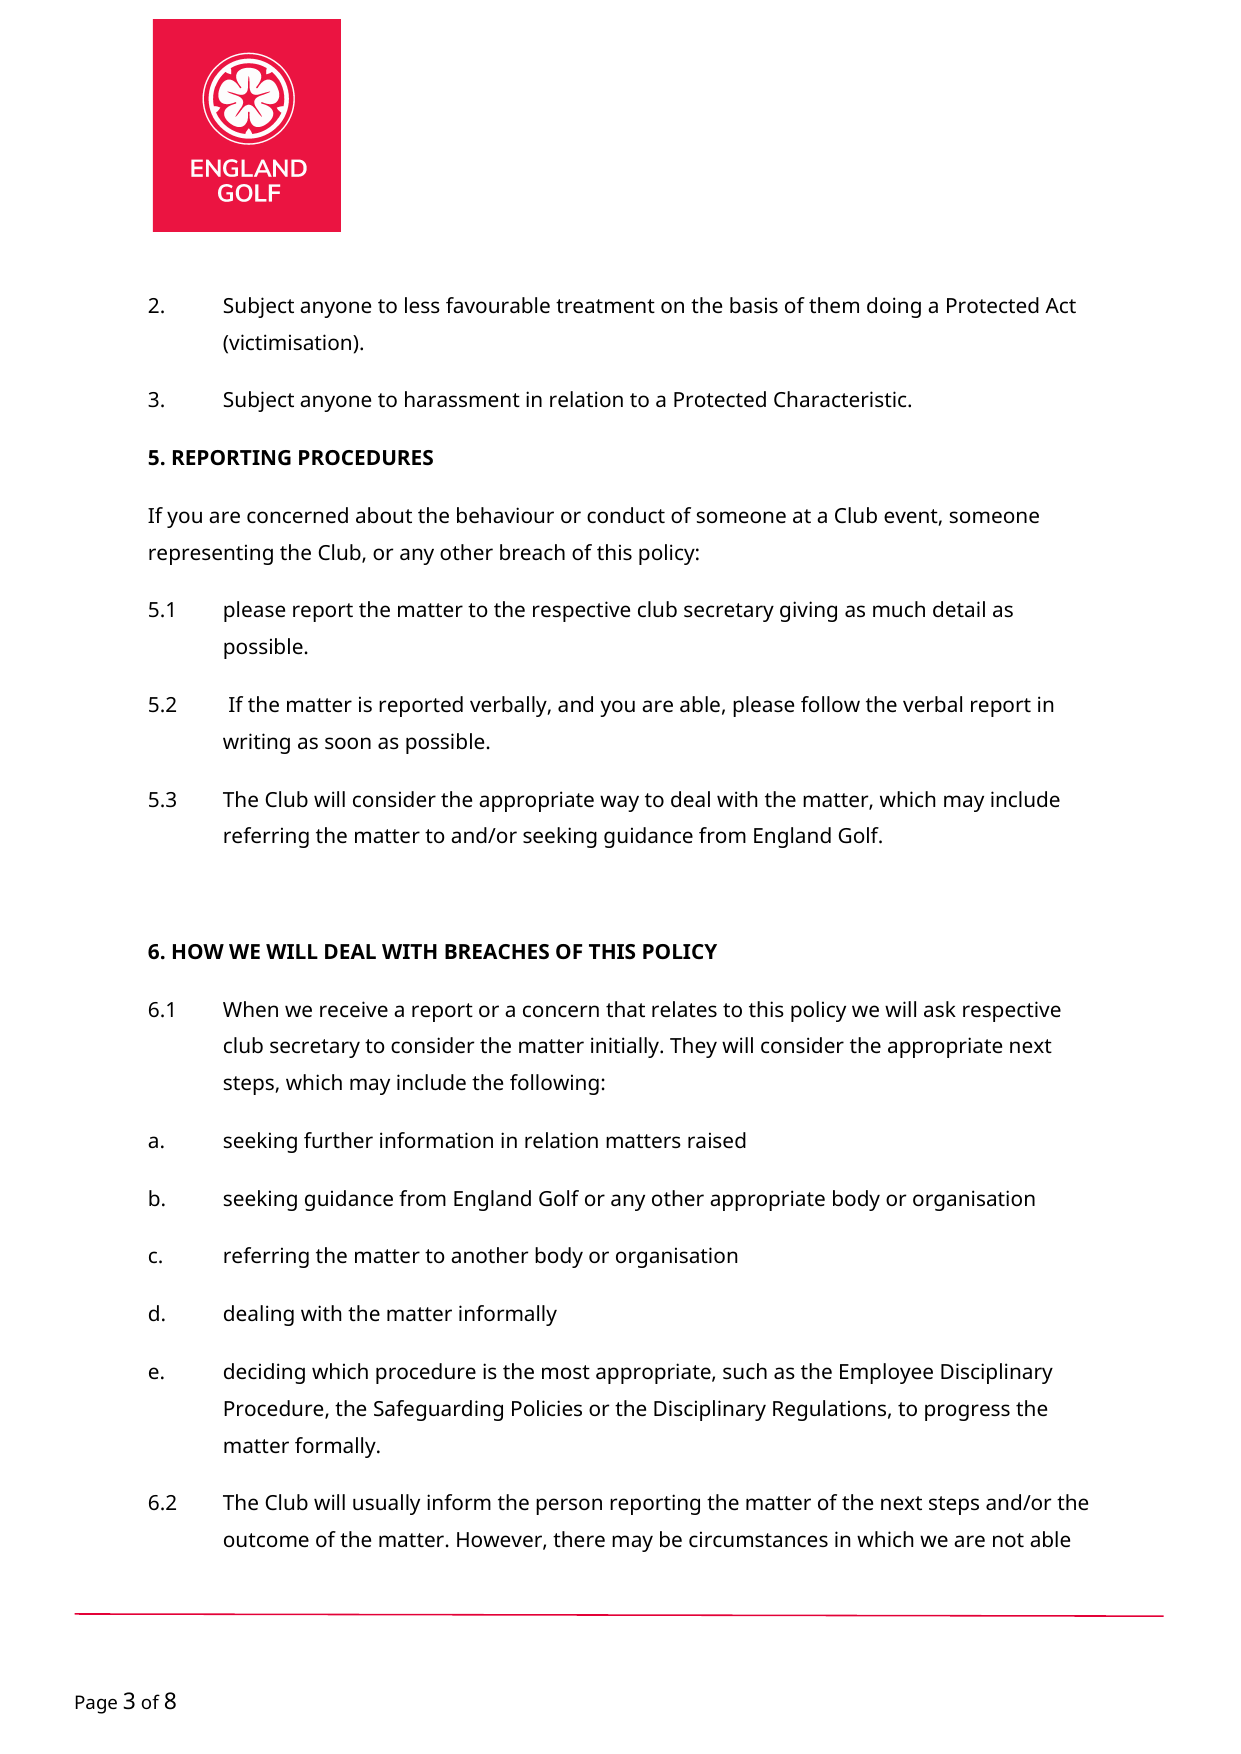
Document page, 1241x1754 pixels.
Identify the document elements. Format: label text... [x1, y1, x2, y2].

text 5. REPORTING PROCEDURES [148, 443, 1092, 472]
text 2. Subject anyone to less favourable treatment on the basis of them doing a Protected Act (victimisation). [148, 291, 1092, 356]
text 3. Subject anyone to harassment in relation to a Protected Characteristic. [148, 386, 1092, 414]
text d. dealing with the matter informally [148, 1299, 1092, 1328]
picture [152, 19, 341, 232]
text 6. HOW WE WILL DEAL WITH BREACHES OF THIS POLICY [148, 937, 1092, 966]
text 6.1 When we receive a report or a concern that relates to this policy we will ask respective club secretary to consider the matter initially. They will consider the appropriate next steps, which may include the following: [148, 995, 1092, 1097]
text b. seeking guidance from England Golf or any other appropriate body or organisation [148, 1184, 1092, 1212]
text If you are concerned about the behaviour or conduct of someone at a Club event, someone representing the Club, or any other breach of this policy: [148, 501, 1092, 566]
text 5.1 please report the matter to the respective club secretary giving as much detail as possible. [148, 596, 1092, 661]
text 5.3 The Club will consider the appropriate way to deal with the matter, which may include referring the matter to and/or seeking guidance from England Golf. [148, 785, 1092, 850]
text 5.2 If the matter is reported verbally, and you are able, please follow the verbal report in writing as soon as possible. [148, 690, 1092, 756]
text e. deciding which procedure is the most appropriate, such as the Employee Disciplinary Procedure, the Safeguarding Policies or the Disciplinary Regulations, to progress the matter formally. [148, 1357, 1092, 1459]
text c. referring the matter to another body or organisation [148, 1242, 1092, 1270]
text a. seeking further information in relation matters raised [148, 1126, 1092, 1155]
